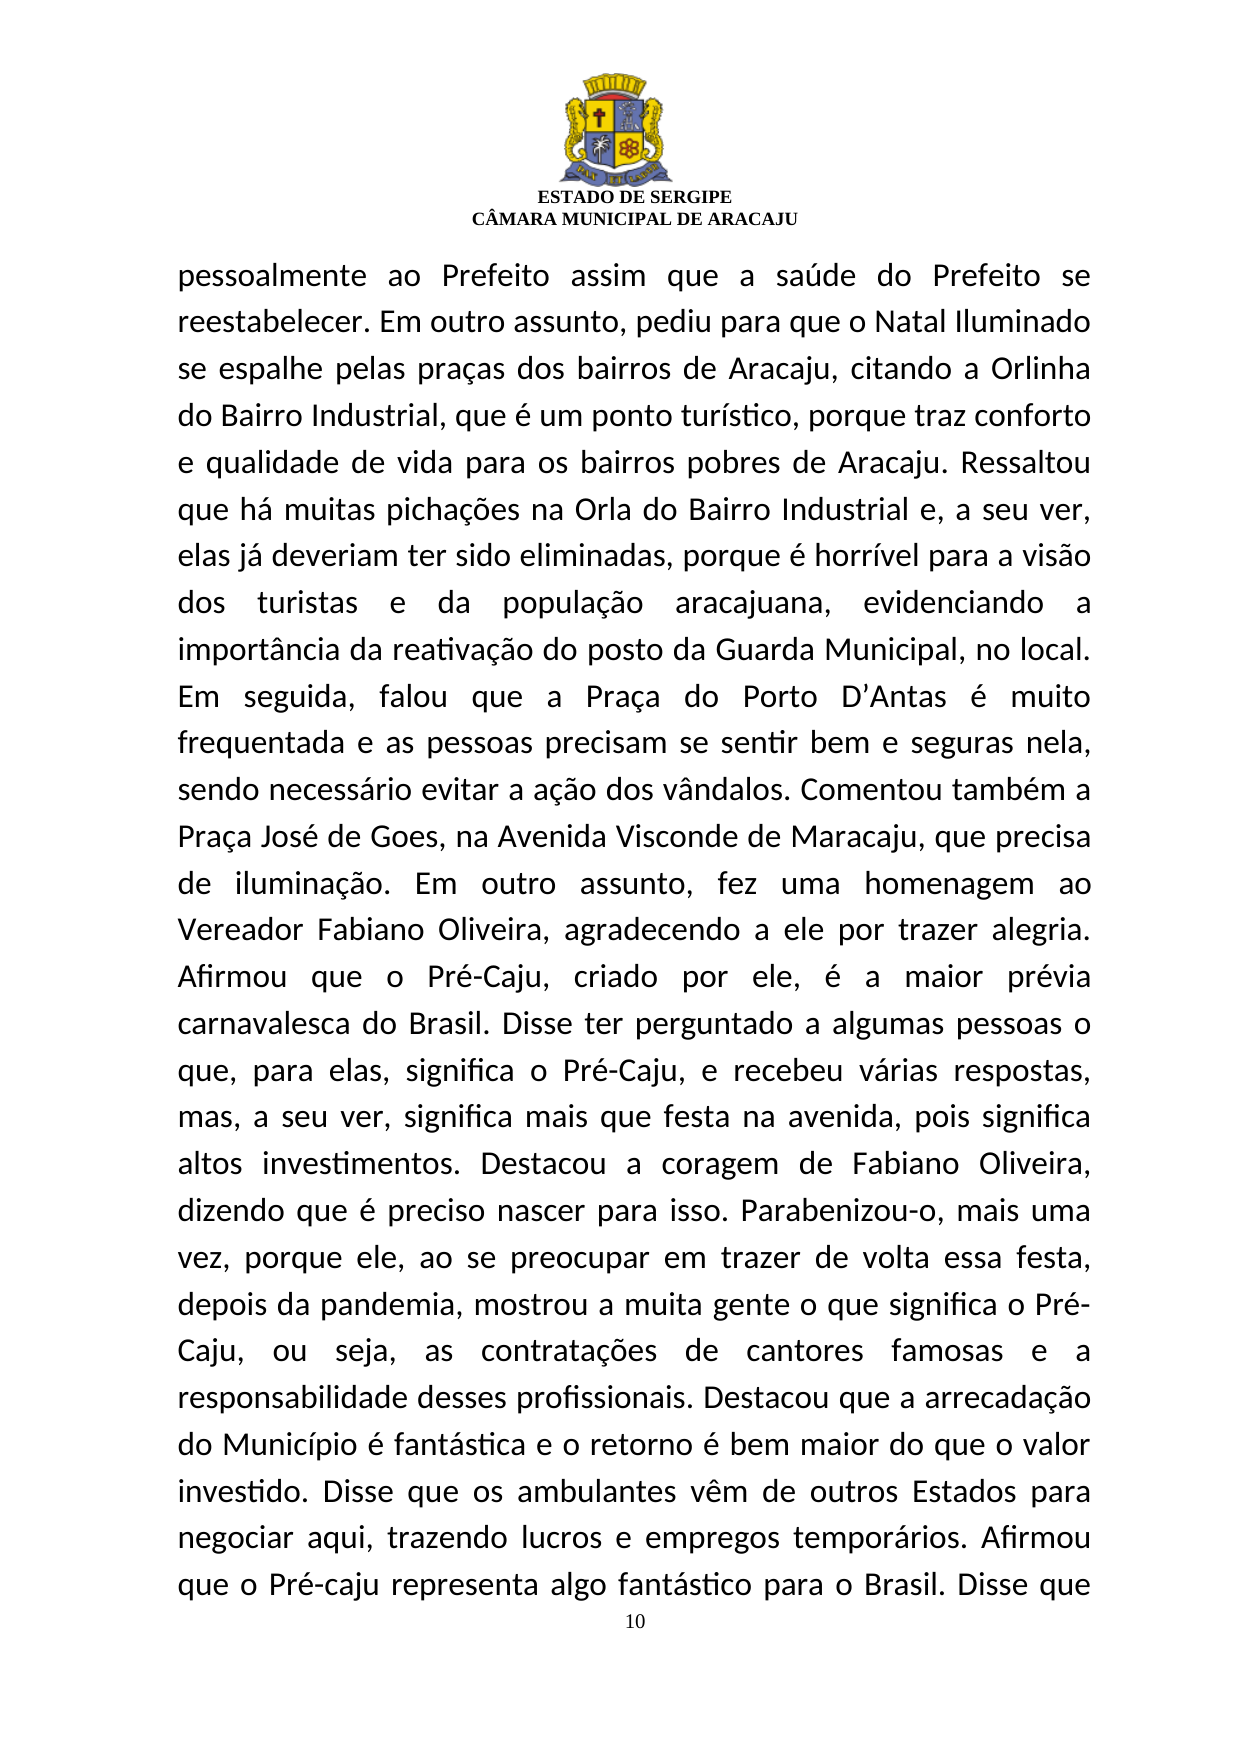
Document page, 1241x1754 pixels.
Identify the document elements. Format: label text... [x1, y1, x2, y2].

picture [558, 73, 674, 187]
